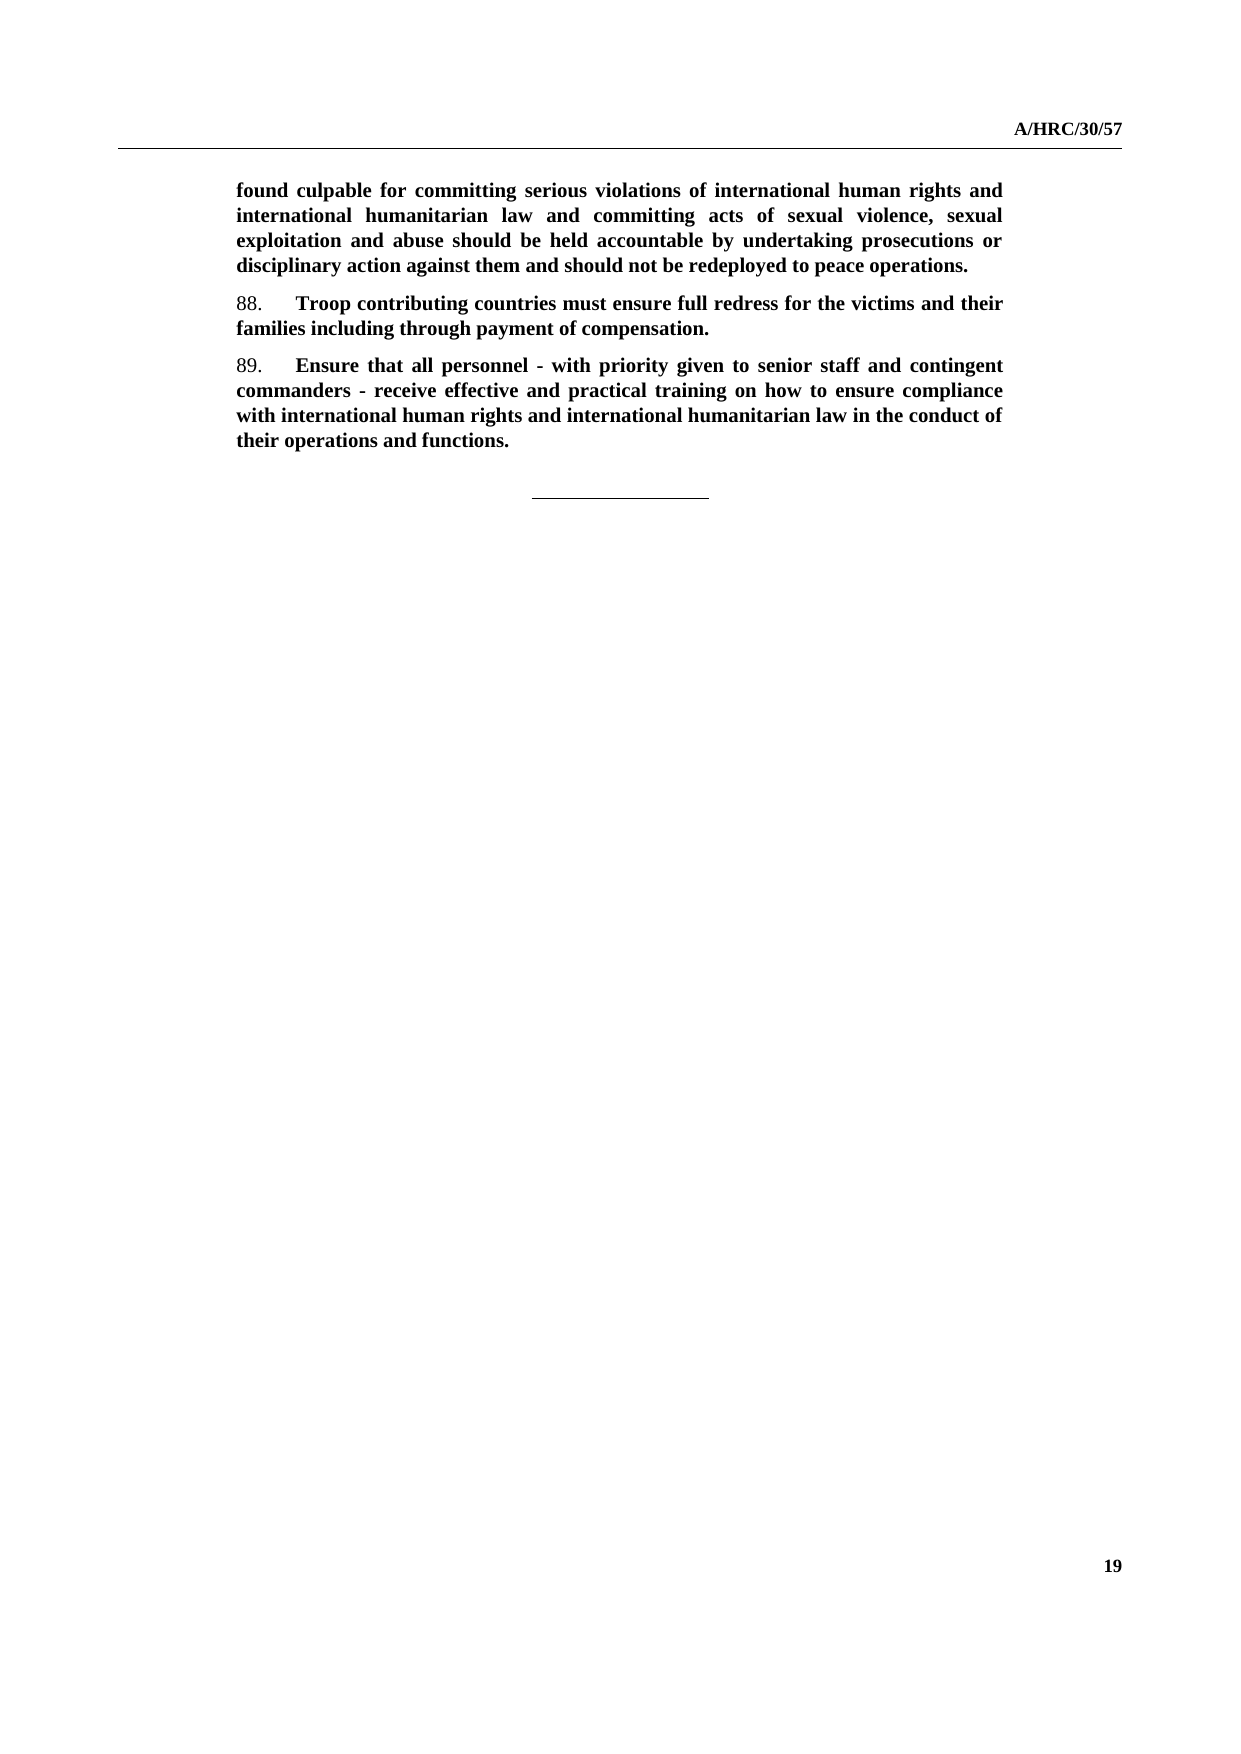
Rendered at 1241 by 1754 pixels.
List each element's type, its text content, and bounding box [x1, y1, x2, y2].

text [236, 177, 1004, 277]
text 88. Troop contributing countries must ensure full redress for the victims and their families including through payment of compensation. [236, 290, 1004, 340]
text 89. Ensure that all personnel - with priority given to senior staff and contingent commanders - receive effective and practical training on how to ensure compliance with international human rights and international humanitarian law in the conduct of their operations and functions. [236, 352, 1004, 452]
